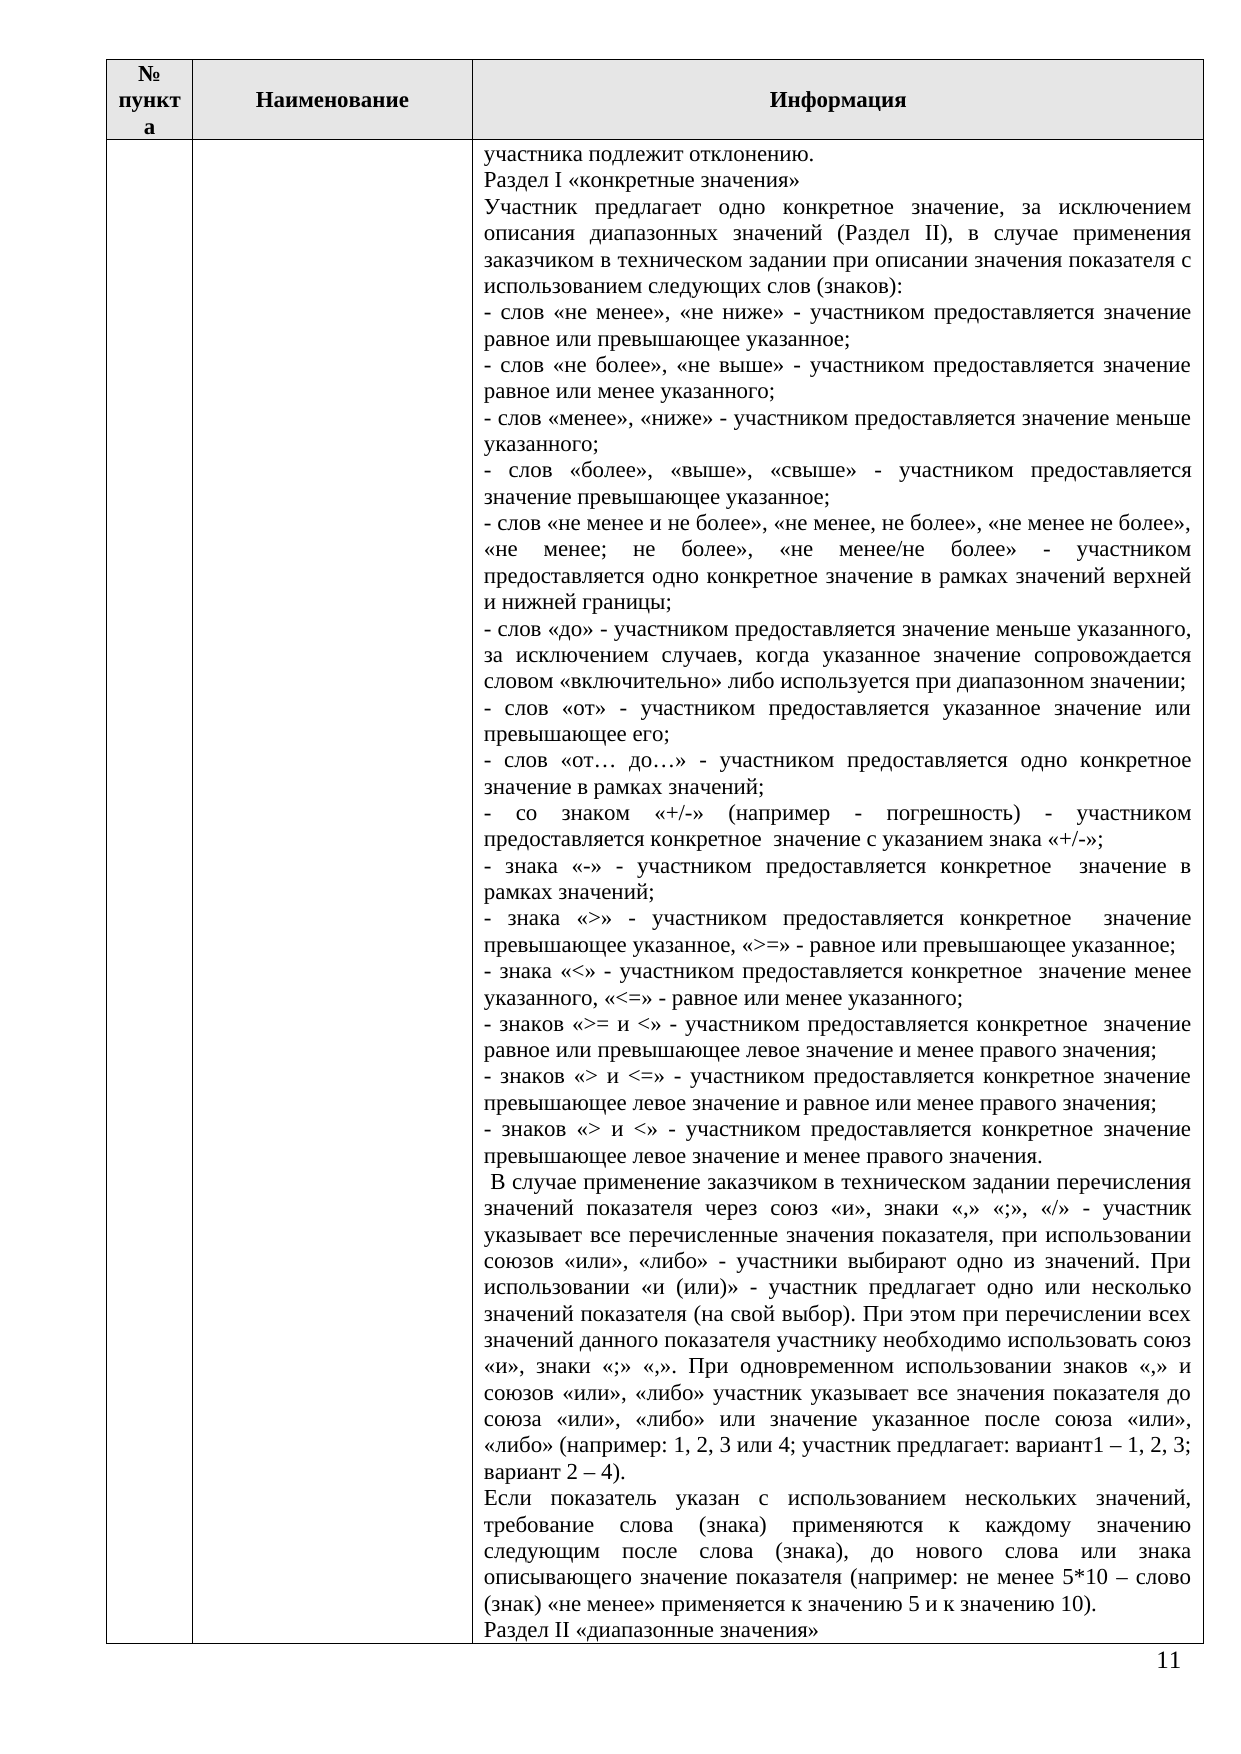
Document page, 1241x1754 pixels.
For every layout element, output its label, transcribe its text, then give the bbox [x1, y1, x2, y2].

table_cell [193, 140, 472, 1642]
table_cell [107, 140, 192, 1642]
table_header Наименование [193, 60, 472, 139]
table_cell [473, 140, 1203, 1642]
table_header Информация [473, 60, 1203, 139]
table_header № пункта [107, 60, 192, 139]
